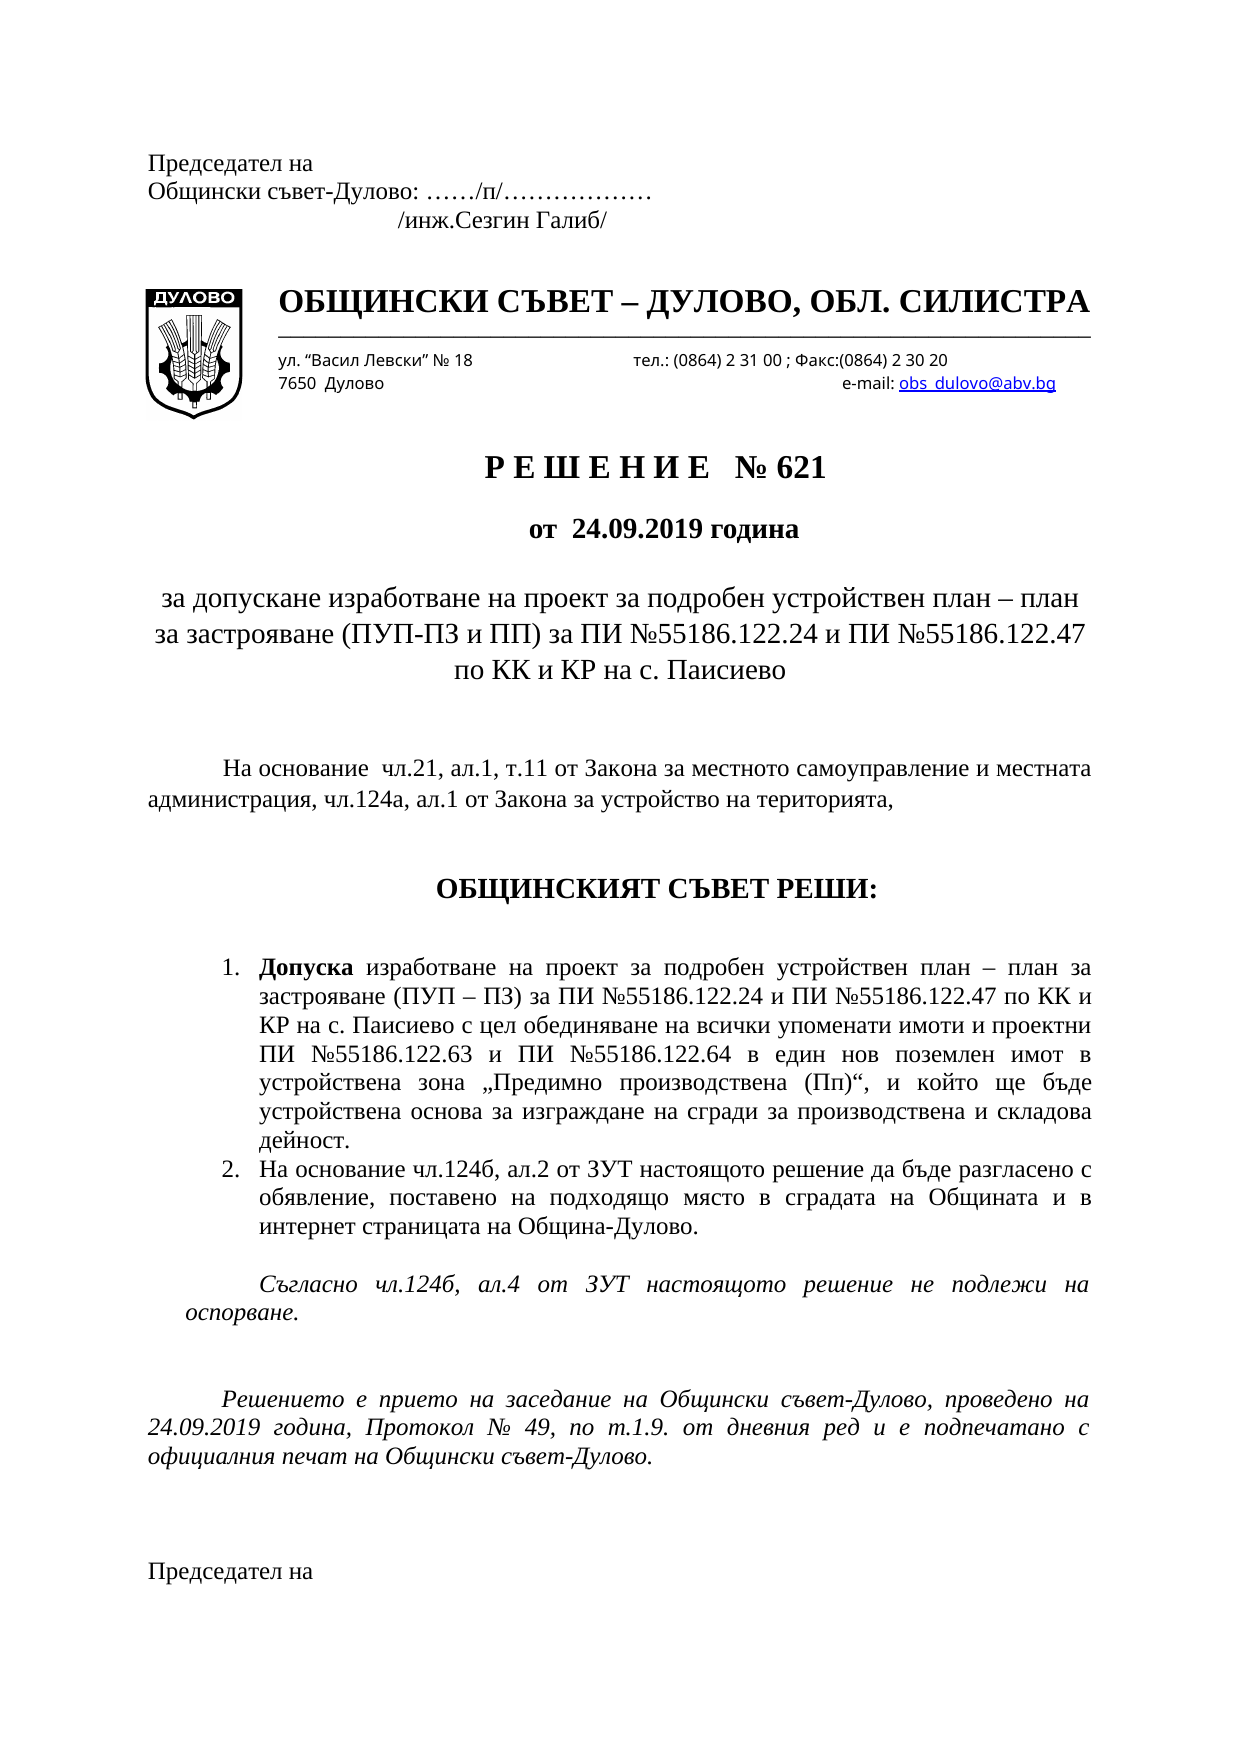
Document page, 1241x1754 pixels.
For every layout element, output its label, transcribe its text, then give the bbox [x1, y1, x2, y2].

text ––––––––––––––––––––––––––––––––––––––––––––––––––––––––––––––––– [243, 320, 1093, 349]
text /инж.Сезгин Галиб/ [148, 205, 1093, 234]
text ул. “Васил Левски” № 18 тел.: (0864) 2 31 00 ; Факс:(0864) 2 30 20 [243, 349, 1093, 371]
text Съгласно чл.124б, ал.4 от ЗУТ настоящото решение не подлежи на оспорване. [185, 1269, 1093, 1326]
list Допуска изработване на проект за подробен устройствен план – план за застрояване (ПУП – ПЗ) за ПИ №55186.122.24 и ПИ №55186.122.47 по КК и КР на с. Паисиево с цел обединяване на всички упоменати имоти и проектни ПИ №55186.122.63 и ПИ №55186.122.64 в един нов поземлен имот в устройствена зона „Предимно производствена (Пп)“, и който ще бъде устройствена основа за изграждане на сгради за производствена и складова дейност. [221, 952, 1093, 1154]
text от 24.09.2019 година [148, 511, 1093, 545]
text 7650 Дулово e-mail: obs_dulovo@abv.bg [243, 371, 1093, 394]
text Председател на [148, 148, 1093, 176]
text Р Е Ш Е Н И Е № 621 [443, 448, 1093, 486]
text Общински съвет-Дулово: ……/п/……………… [148, 176, 1093, 205]
text Решението е прието на заседание на Общински съвет-Дулово, проведено на 24.09.2019 година, Протокол № 49, по т.1.9. от дневния ред и е подпечатано с официалния печат на Общински съвет-Дулово. [148, 1384, 1093, 1470]
list На основание чл.124б, ал.2 от ЗУТ настоящото решение да бъде разгласено с обявление, поставено на подходящо място в сградата на Общината и в интернет страницата на Община-Дулово. [221, 1154, 1093, 1240]
text ОБЩИНСКИ СЪВЕТ – ДУЛОВО, ОБЛ. СИЛИСТРА [148, 282, 1093, 320]
text Председател на [148, 1556, 1093, 1585]
text за допускане изработване на проект за подробен устройствен план – план за застрояване (ПУП-ПЗ и ПП) за ПИ №55186.122.24 и ПИ №55186.122.47 по КК и КР на с. Паисиево [148, 580, 1093, 686]
text На основание чл.21, ал.1, т.11 от Закона за местното самоуправление и местната администрация, чл.124а, ал.1 от Закона за устройство на територията, [148, 753, 1093, 813]
text ОБЩИНСКИЯТ СЪВЕТ РЕШИ: [148, 871, 1093, 905]
